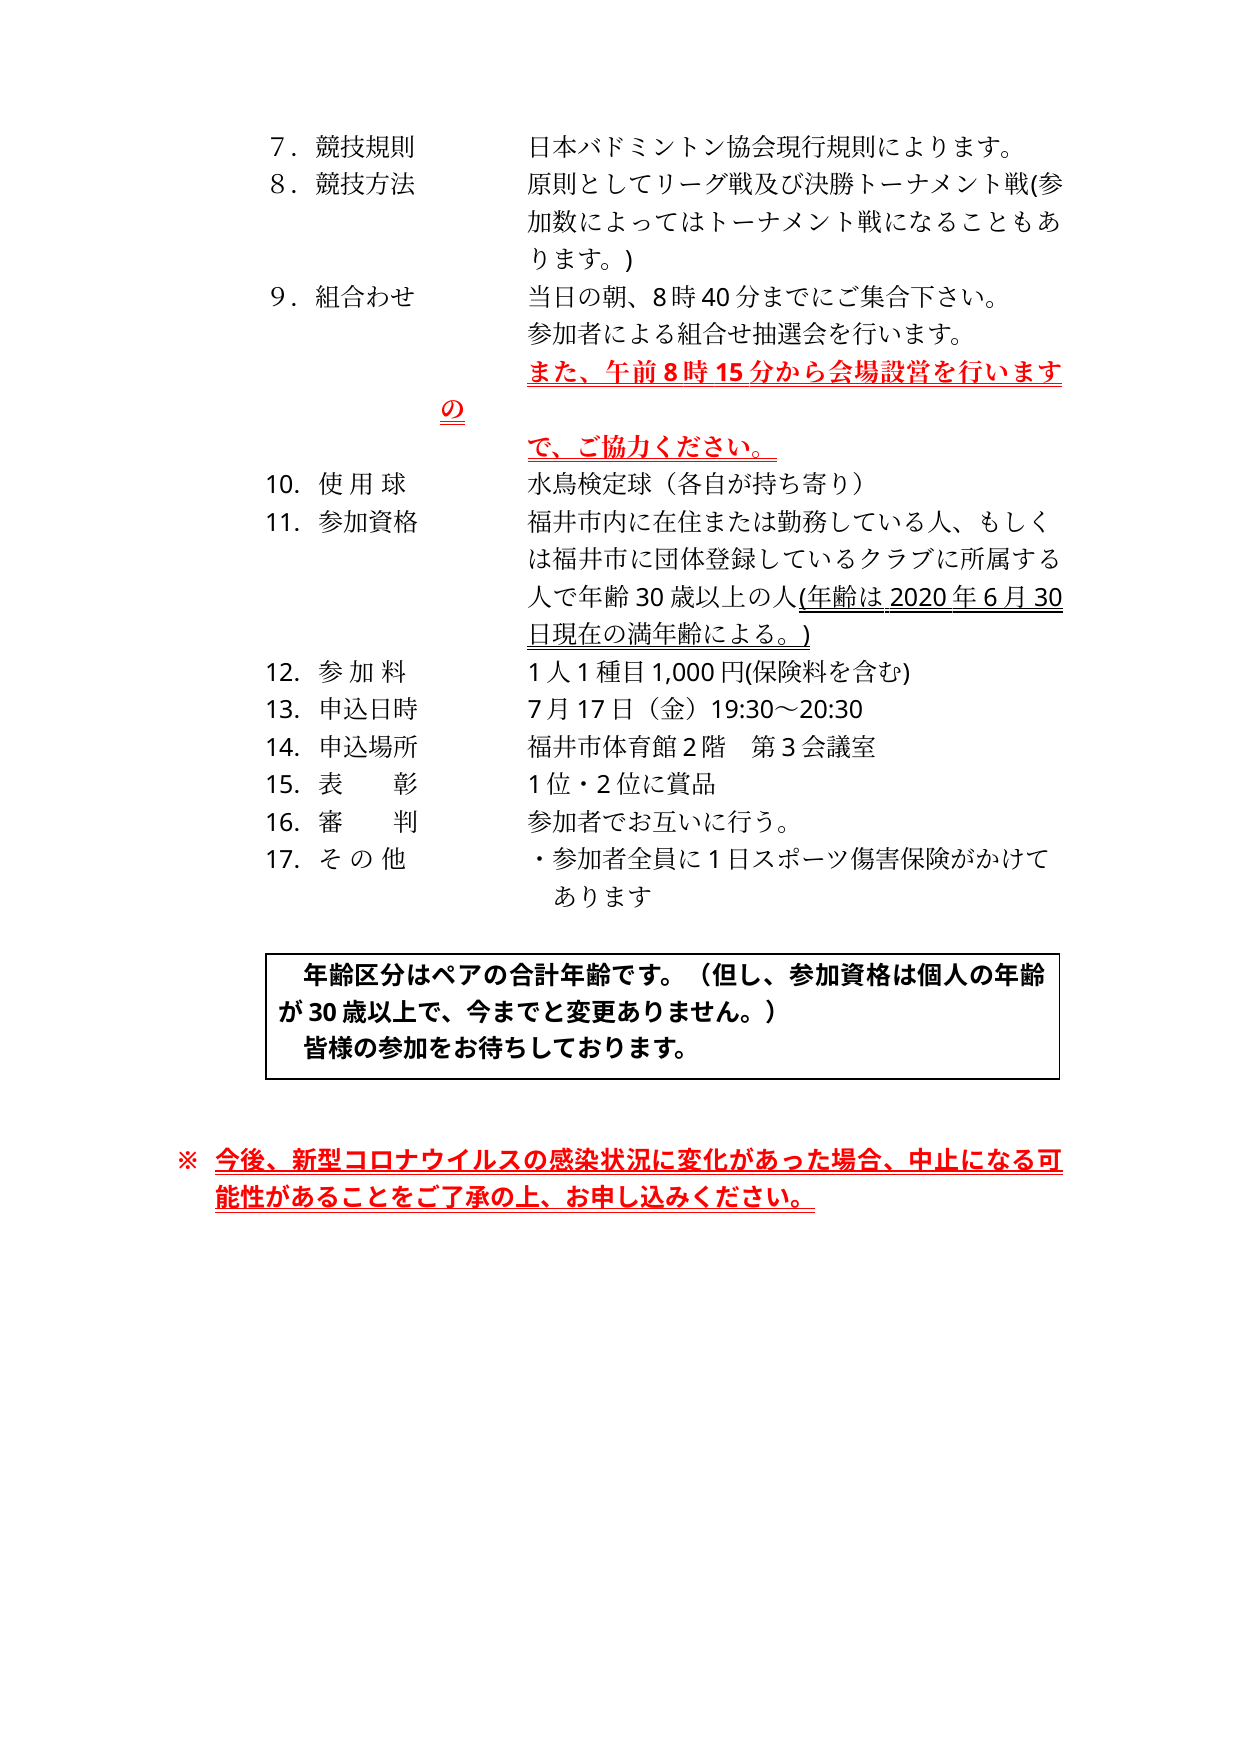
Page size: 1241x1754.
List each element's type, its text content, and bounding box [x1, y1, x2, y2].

text 16．審 判 参加者でお互いに行う。 [265, 802, 1063, 839]
text 12．参 加 料 1人1種目1,000円(保険料を含む) [177, 652, 1063, 689]
text 15．表 彰 1位・2位に賞品 [265, 764, 1063, 802]
text 10．使 用 球 水鳥検定球（各自が持ち寄り） [177, 464, 1063, 502]
text 17．そ の 他 ・参加者全員に1日スポーツ傷害保険がかけて [265, 839, 1063, 877]
text 14．申込場所 福井市体育館2階 第3会議室 [265, 727, 1063, 764]
list 今後、新型コロナウイルスの感染状況に変化があった場合、中止になる可能性があることをご了承の上、お申し込みください。 [177, 1139, 1063, 1214]
text ９．組合わせ 当日の朝、8時40分までにご集合下さい。 [177, 277, 1063, 314]
text また、午前8時15分から会場設営を行いますの [440, 352, 1063, 427]
text で、ご協力ください。 [440, 427, 1063, 464]
text 11．参加資格 福井市内に在住または勤務している人、もしく [177, 502, 1063, 539]
text は福井市に団体登録しているクラブに所属する人で年齢30歳以上の人(年齢は2020年6月30日現在の満年齢による。) [527, 539, 1063, 652]
text 参加者による組合せ抽選会を行います。 [440, 314, 1063, 352]
text ７．競技規則 日本バドミントン協会現行規則によります。 [177, 127, 1063, 164]
text あります [440, 877, 1063, 914]
text ８．競技方法 原則としてリーグ戦及び決勝トーナメント戦(参加数によってはトーナメント戦になることもあります。) [265, 164, 1063, 277]
text 13．申込日時 7月17日（金）19:30～20:30 [265, 689, 1063, 727]
